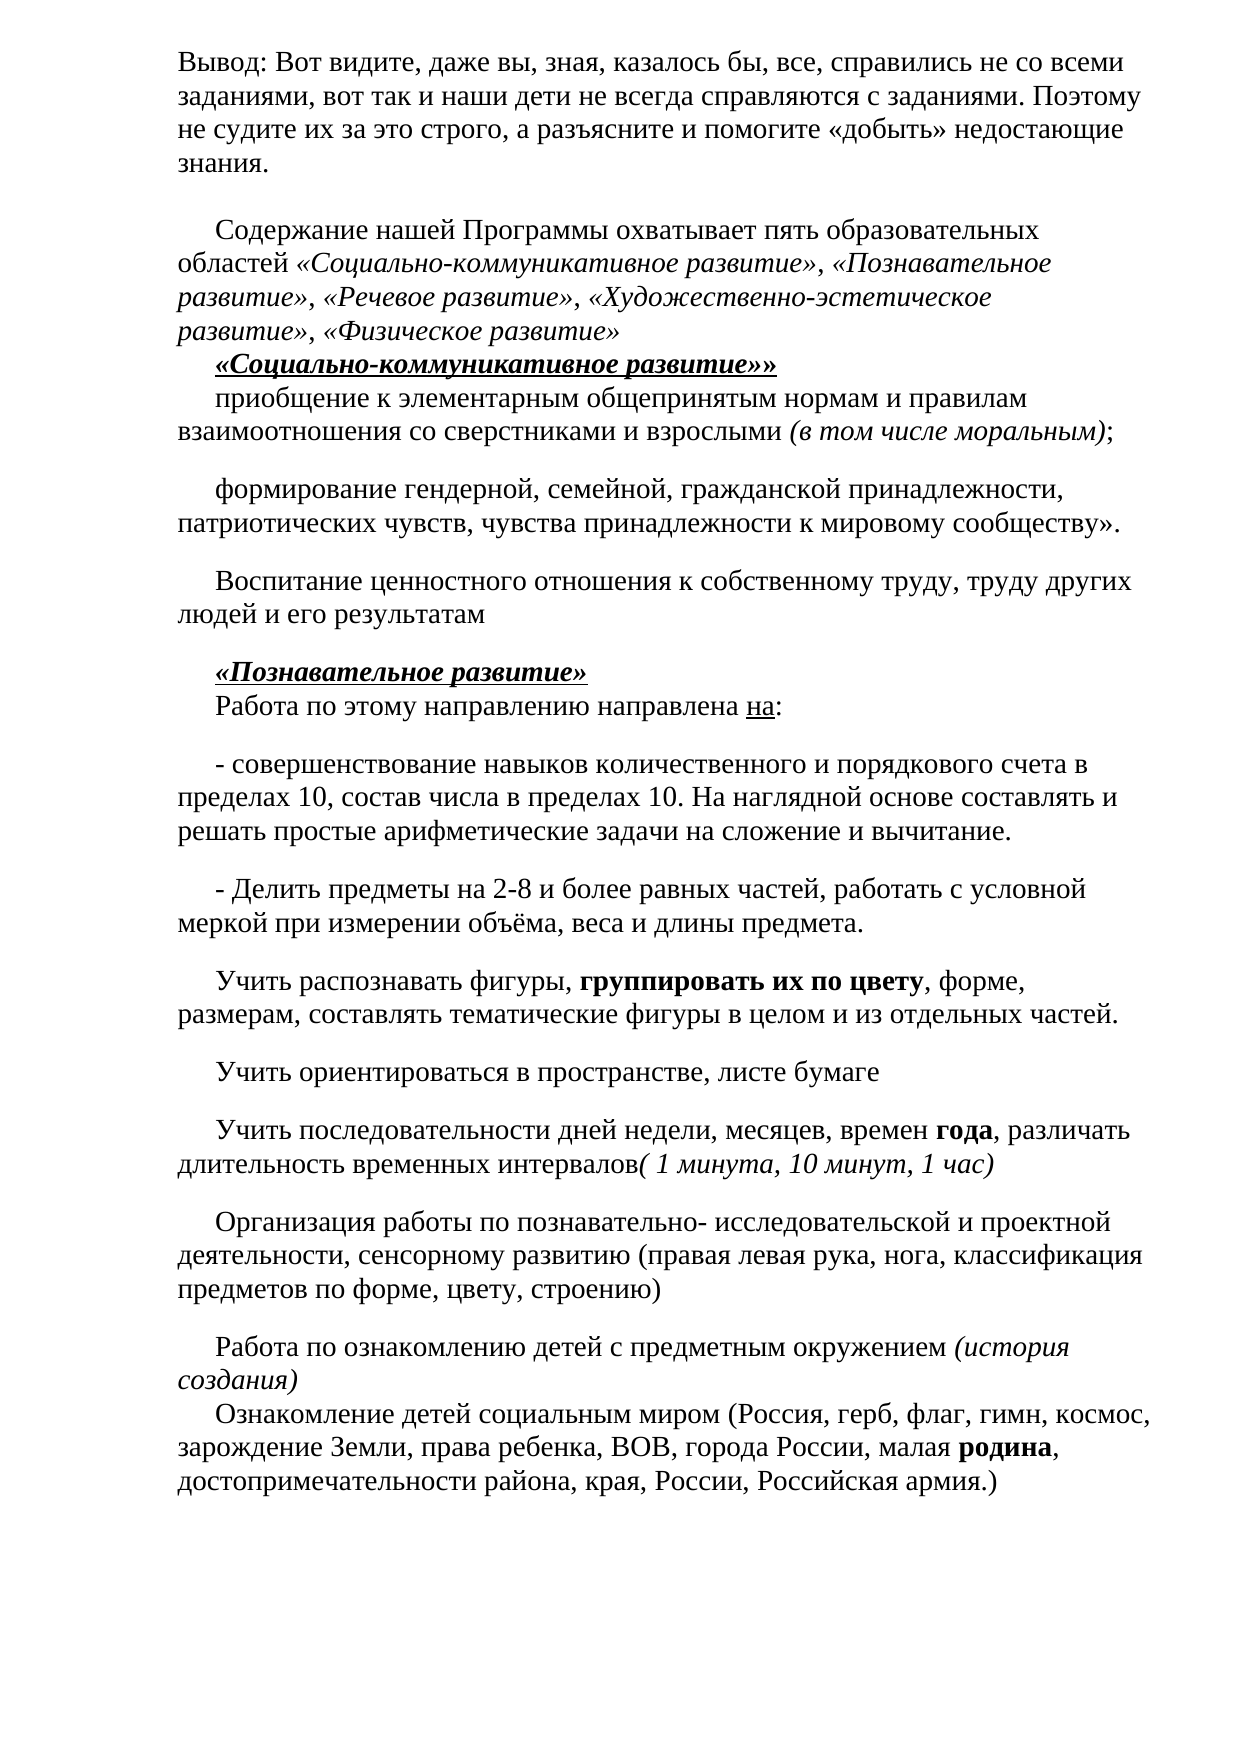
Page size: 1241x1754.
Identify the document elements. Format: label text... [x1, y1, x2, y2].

text Учить ориентироваться в пространстве, листе бумаге [177, 1054, 1152, 1088]
text - Делить предметы на 2-8 и более равных частей, работать с условной меркой при измерении объёма, веса и длины предмета. [177, 871, 1152, 938]
text приобщение к элементарным общепринятым нормам и правилам взаимоотношения со сверстниками и взрослыми (в том числе моральным); [177, 380, 1152, 447]
text Ознакомление детей социальным миром (Россия, герб, флаг, гимн, космос, зарождение Земли, права ребенка, ВОВ, города России, малая родина, достопримечательности района, края, России, Российская армия.) [177, 1396, 1152, 1497]
text заданиями, вот так и наши дети не всегда справляются с заданиями. Поэтому [177, 78, 1152, 111]
text «Социально-коммуникативное развитие»» [177, 346, 1152, 380]
text Учить распознавать фигуры, группировать их по цвету, форме, размерам, составлять тематические фигуры в целом и из отдельных частей. [177, 963, 1152, 1030]
text Воспитание ценностного отношения к собственному труду, труду других людей и его результатам [177, 563, 1152, 630]
text - совершенствование навыков количественного и порядкового счета в пределах 10, состав числа в пределах 10. На наглядной основе составлять и решать простые арифметические задачи на сложение и вычитание. [177, 746, 1152, 847]
text Содержание нашей Программы охватывает пять образовательных областей «Социально-коммуникативное развитие», «Познавательное развитие», «Речевое развитие», «Художественно-эстетическое развитие», «Физическое развитие» [177, 212, 1152, 346]
text Работа по этому направлению направлена на: [177, 688, 1152, 722]
text Учить последовательности дней недели, месяцев, времен года, различать длительность временных интервалов( 1 минута, 10 минут, 1 час) [177, 1112, 1152, 1179]
text не судите их за это строго, а разъясните и помогите «добыть» недостающие [177, 111, 1152, 145]
text Вывод: Вот видите, даже вы, зная, казалось бы, все, справились не со всеми [177, 44, 1152, 78]
text формирование гендерной, семейной, гражданской принадлежности, патриотических чувств, чувства принадлежности к мировому сообществу». [177, 471, 1152, 538]
text знания. [177, 145, 1152, 178]
text Работа по ознакомлению детей с предметным окружением (история создания) [177, 1329, 1152, 1396]
text Организация работы по познавательно- исследовательской и проектной деятельности, сенсорному развитию (правая левая рука, нога, классификация предметов по форме, цвету, строению) [177, 1204, 1152, 1304]
text «Познавательное развитие» [177, 654, 1152, 688]
